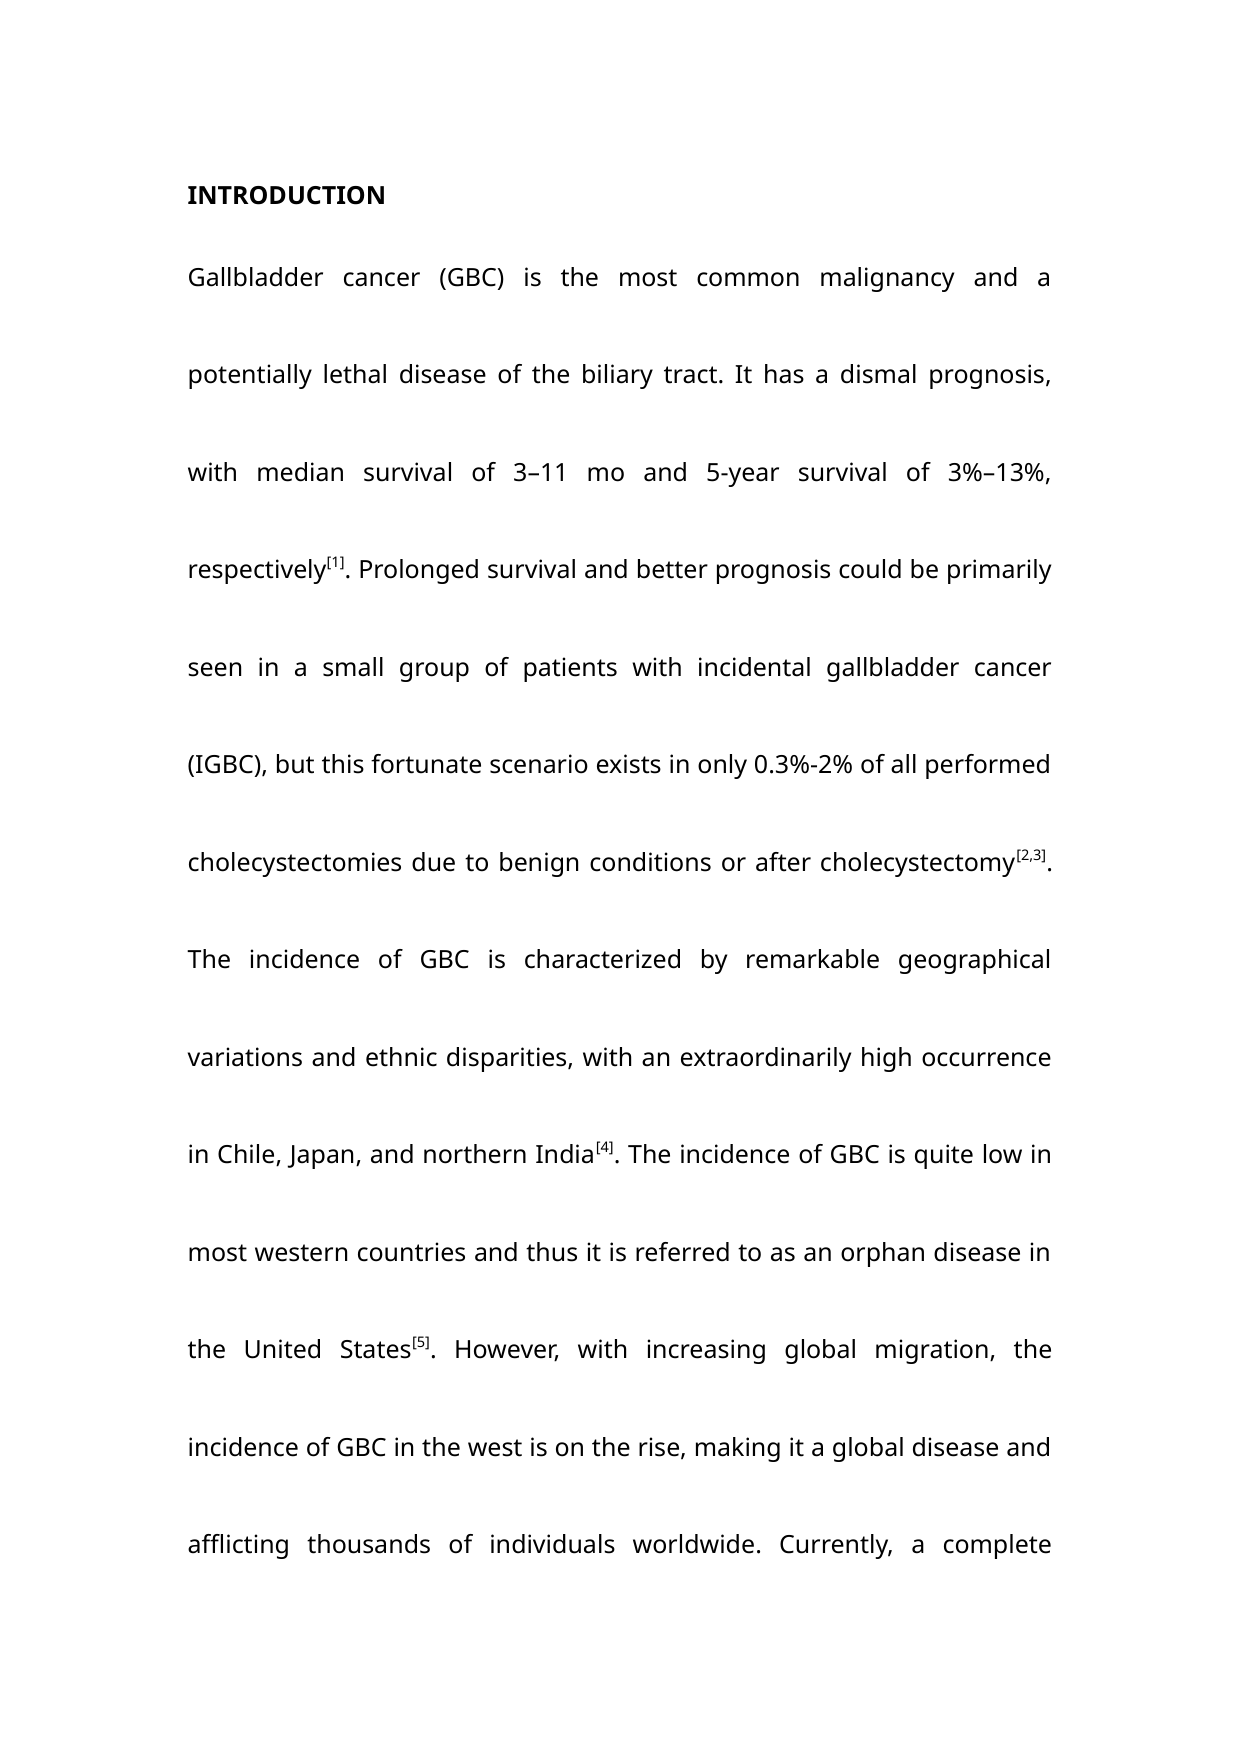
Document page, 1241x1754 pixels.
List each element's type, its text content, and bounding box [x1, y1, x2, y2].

text INTRODUCTION [187, 162, 1053, 227]
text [187, 244, 1053, 1576]
